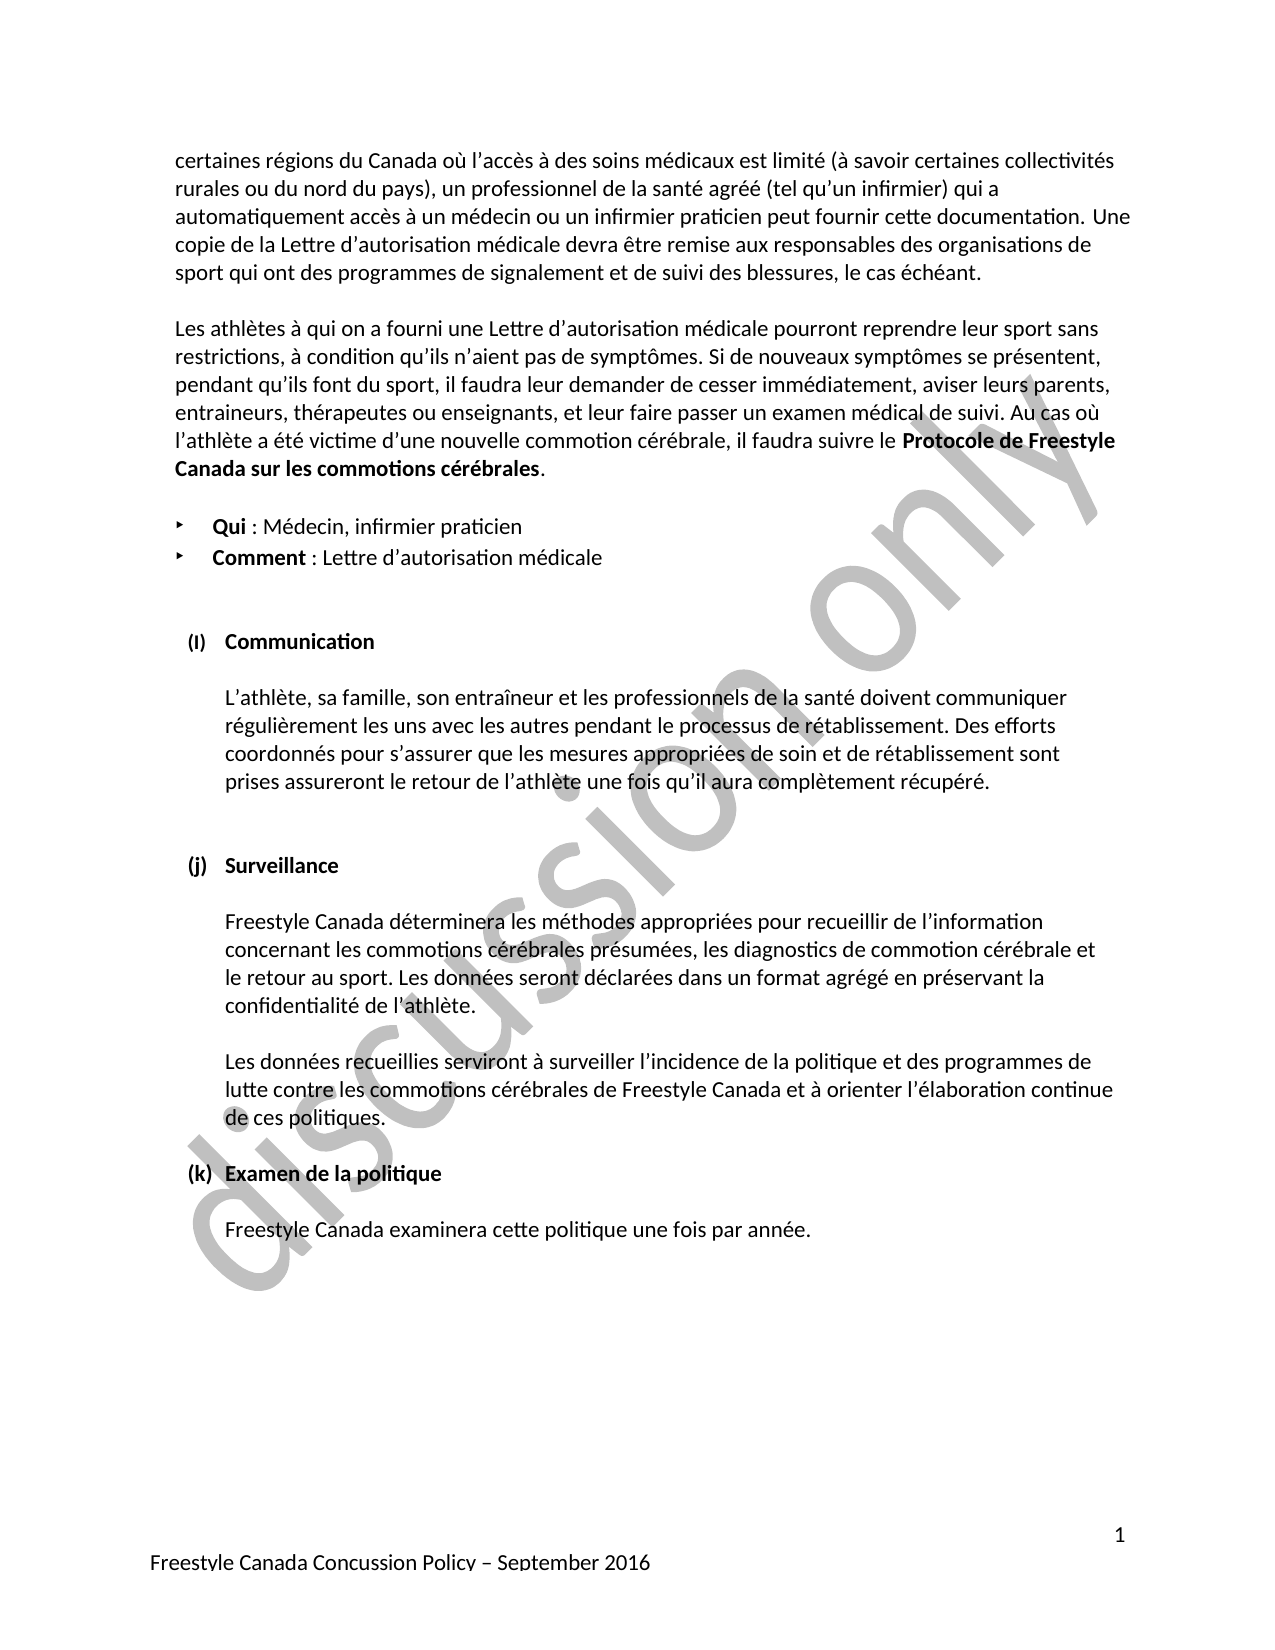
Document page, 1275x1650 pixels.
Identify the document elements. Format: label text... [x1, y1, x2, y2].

subtitle Examen de la politique [187, 1159, 1137, 1187]
list Qui : Médecin, infirmier praticien [175, 510, 1137, 541]
subtitle Communication [187, 627, 1137, 655]
text L’athlète, sa famille, son entraîneur et les professionnels de la santé doivent communiquer régulièrement les uns avec les autres pendant le processus de rétablissement. Des efforts coordonnés pour s’assurer que les mesures appropriées de soin et de rétablissement sont prises assureront le retour de l’athlète une fois qu’il aura complètement récupéré. [225, 683, 1118, 795]
text Freestyle Canada déterminera les méthodes appropriées pour recueillir de l’information concernant les commotions cérébrales présumées, les diagnostics de commotion cérébrale et le retour au sport. Les données seront déclarées dans un format agrégé en préservant la confidentialité de l’athlète. [225, 907, 1118, 1019]
list Comment : Lettre d’autorisation médicale [175, 541, 1137, 571]
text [175, 146, 1137, 286]
subtitle Surveillance [187, 851, 1137, 879]
text Freestyle Canada examinera cette politique une fois par année. [225, 1215, 1118, 1243]
text Les données recueillies serviront à surveiller l’incidence de la politique et des programmes de lutte contre les commotions cérébrales de Freestyle Canada et à orienter l’élaboration continue de ces politiques. [225, 1047, 1118, 1131]
text Les athlètes à qui on a fourni une Lettre d’autorisation médicale pourront reprendre leur sport sans restrictions, à condition qu’ils n’aient pas de symptômes. Si de nouveaux symptômes se présentent, pendant qu’ils font du sport, il faudra leur demander de cesser immédiatement, aviser leurs parents, entraineurs, thérapeutes ou enseignants, et leur faire passer un examen médical de suivi. Au cas où l’athlète a été victime d’une nouvelle commotion cérébrale, il faudra suivre le Protocole de Freestyle Canada sur les commotions cérébrales. [175, 314, 1137, 482]
